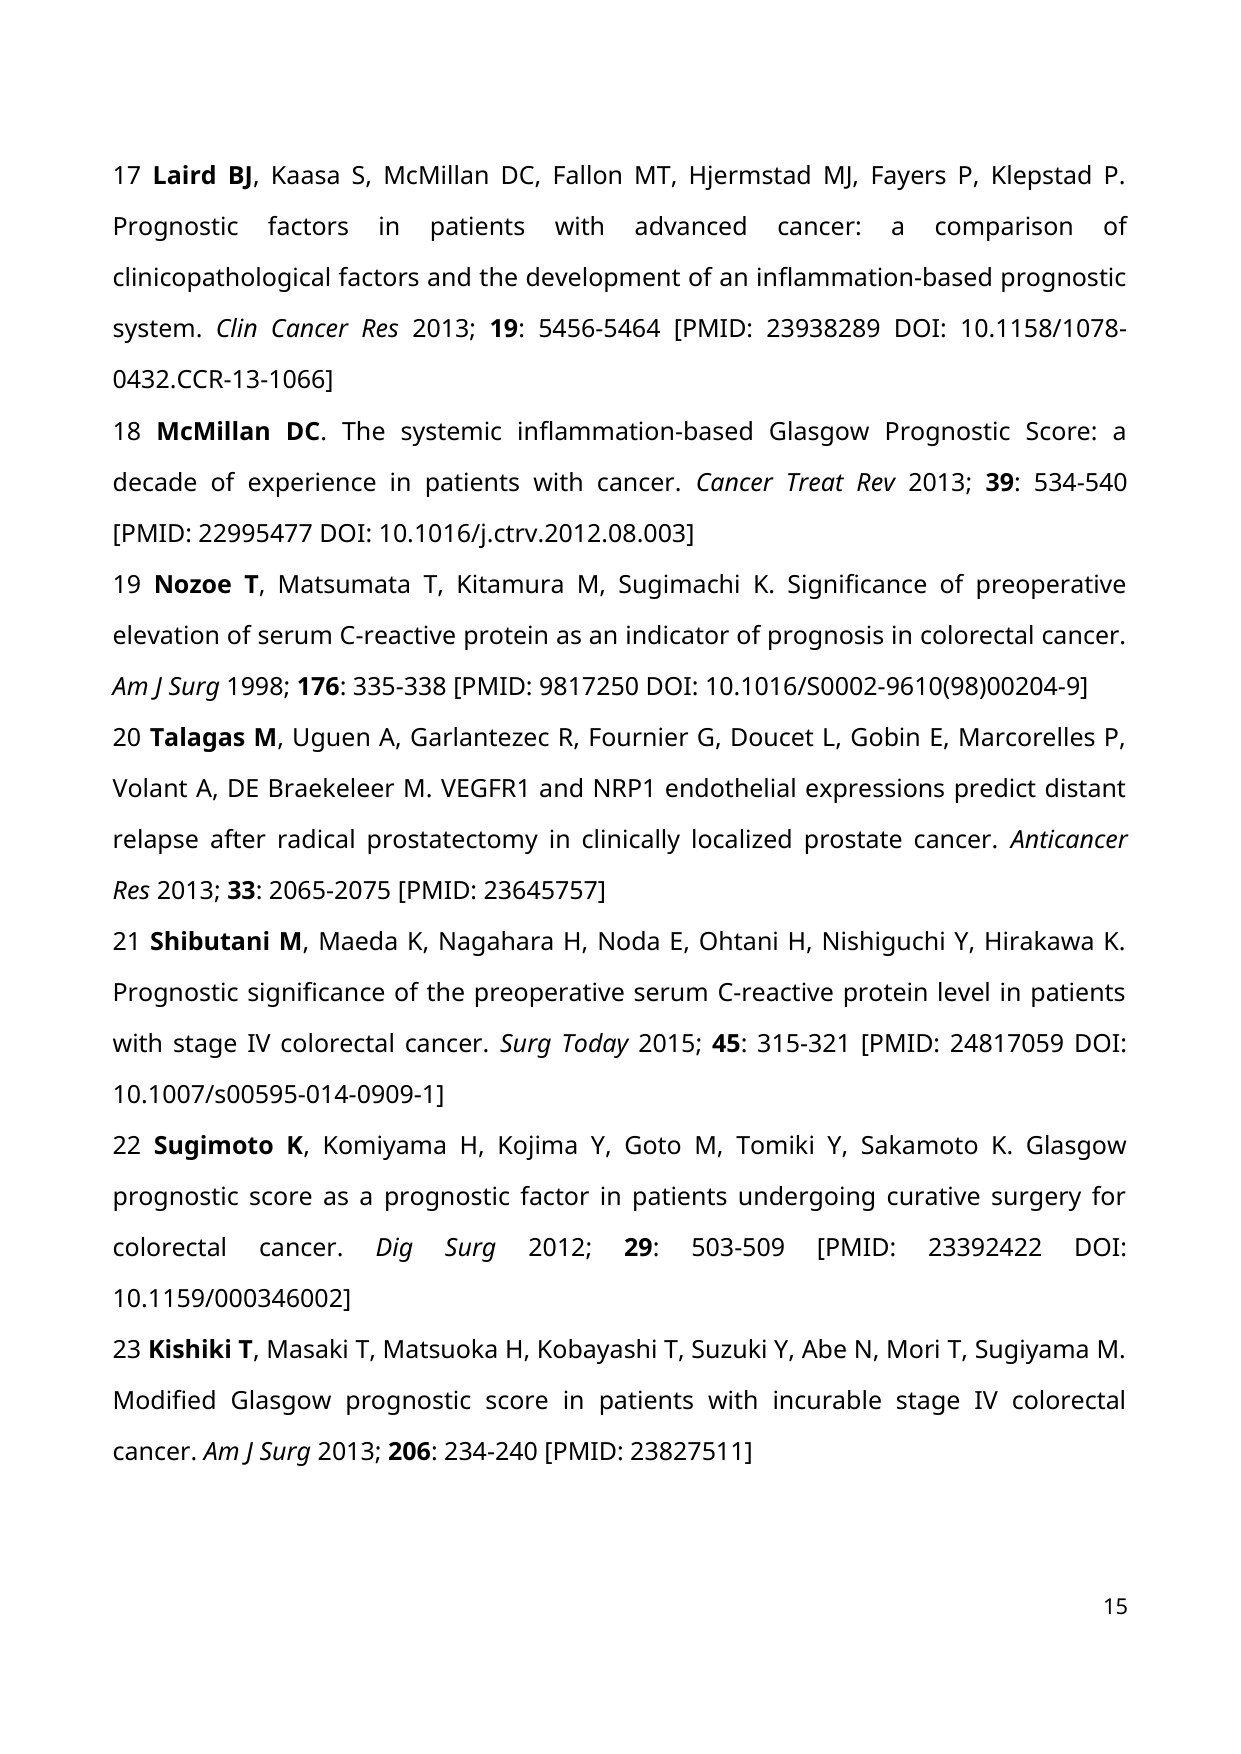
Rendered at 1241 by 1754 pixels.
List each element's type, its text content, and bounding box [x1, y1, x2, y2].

text 21 Shibutani M, Maeda K, Nagahara H, Noda E, Ohtani H, Nishiguchi Y, Hirakawa K. Prognostic significance of the preoperative serum C-reactive protein level in patients with stage IV colorectal cancer. Surg Today 2015; 45: 315-321 [PMID: 24817059 DOI: 10.1007/s00595-014-0909-1] [112, 924, 1128, 1111]
text 20 Talagas M, Uguen A, Garlantezec R, Fournier G, Doucet L, Gobin E, Marcorelles P, Volant A, DE Braekeleer M. VEGFR1 and NRP1 endothelial expressions predict distant relapse after radical prostatectomy in clinically localized prostate cancer. Anticancer Res 2013; 33: 2065-2075 [PMID: 23645757] [112, 719, 1128, 907]
text 19 Nozoe T, Matsumata T, Kitamura M, Sugimachi K. Significance of preoperative elevation of serum C-reactive protein as an indicator of prognosis in colorectal cancer. Am J Surg 1998; 176: 335-338 [PMID: 9817250 DOI: 10.1016/S0002-9610(98)00204-9] [112, 566, 1128, 702]
text 18 McMillan DC. The systemic inflammation-based Glasgow Prognostic Score: a decade of experience in patients with cancer. Cancer Treat Rev 2013; 39: 534-540 [PMID: 22995477 DOI: 10.1016/j.ctrv.2012.08.003] [112, 413, 1128, 549]
text 22 Sugimoto K, Komiyama H, Kojima Y, Goto M, Tomiki Y, Sakamoto K. Glasgow prognostic score as a prognostic factor in patients undergoing curative surgery for colorectal cancer. Dig Surg 2012; 29: 503-509 [PMID: 23392422 DOI: 10.1159/000346002] [112, 1128, 1128, 1315]
text 17 Laird BJ, Kaasa S, McMillan DC, Fallon MT, Hjermstad MJ, Fayers P, Klepstad P. Prognostic factors in patients with advanced cancer: a comparison of clinicopathological factors and the development of an inflammation-based prognostic system. Clin Cancer Res 2013; 19: 5456-5464 [PMID: 23938289 DOI: 10.1158/1078-0432.CCR-13-1066] [112, 158, 1128, 396]
text 23 Kishiki T, Masaki T, Matsuoka H, Kobayashi T, Suzuki Y, Abe N, Mori T, Sugiyama M. Modified Glasgow prognostic score in patients with incurable stage IV colorectal cancer. Am J Surg 2013; 206: 234-240 [PMID: 23827511] [112, 1332, 1128, 1468]
